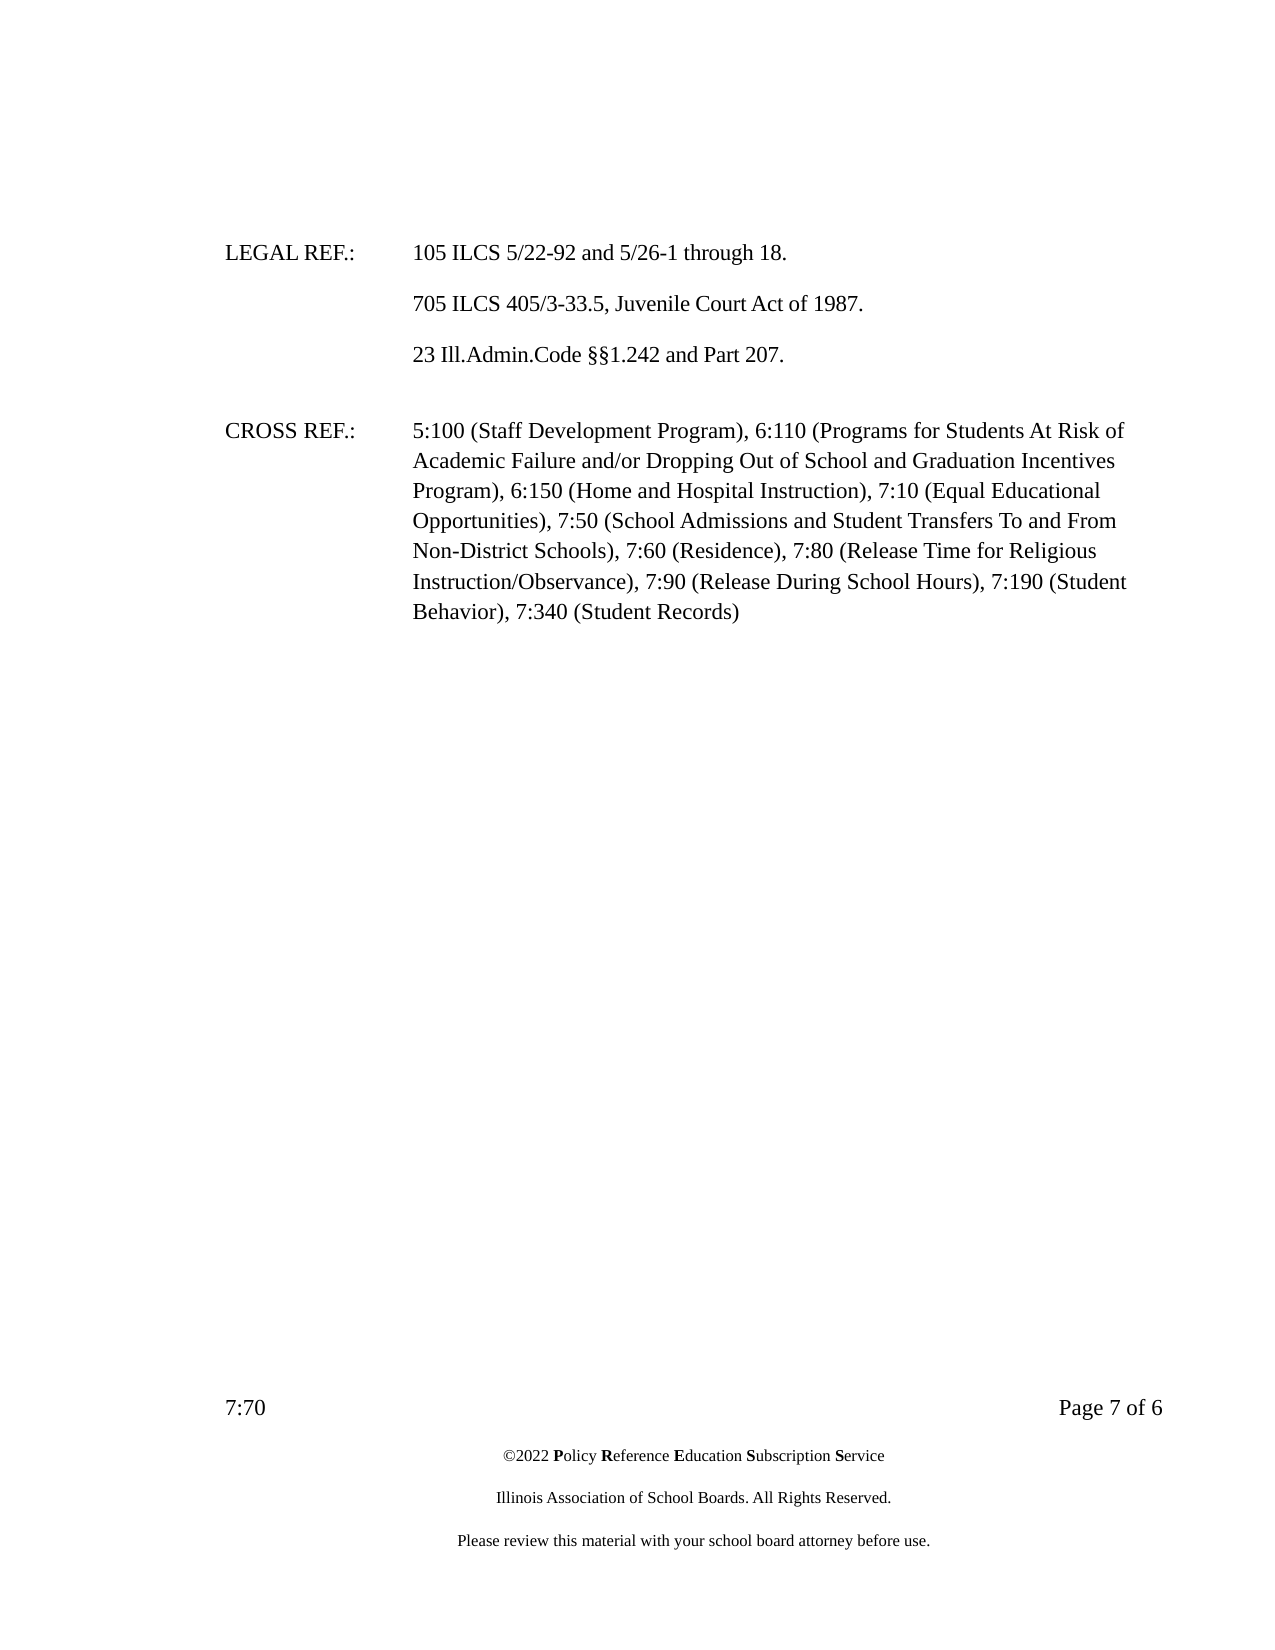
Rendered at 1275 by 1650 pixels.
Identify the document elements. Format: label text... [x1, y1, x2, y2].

text 705 ILCS 405/3-33.5, Juvenile Court Act of 1987. [412, 289, 1162, 316]
text CROSS REF.: 5:100 (Staff Development Program), 6:110 (Programs for Students At Risk of Academic Failure and/or Dropping Out of School and Graduation Incentives Program), 6:150 (Home and Hospital Instruction), 7:10 (Equal Educational Opportunities), 7:50 (School Admissions and Student Transfers To and From Non-District Schools), 7:60 (Residence), 7:80 (Release Time for Religious Instruction/Observance), 7:90 (Release During School Hours), 7:190 (Student Behavior), 7:340 (Student Records) [225, 417, 1162, 624]
text 23 Ill.Admin.Code §§1.242 and Part 207. [412, 341, 1162, 367]
text LEGAL REF.: 105 ILCS 5/22-92 and 5/26-1 through 18. [225, 238, 1162, 265]
